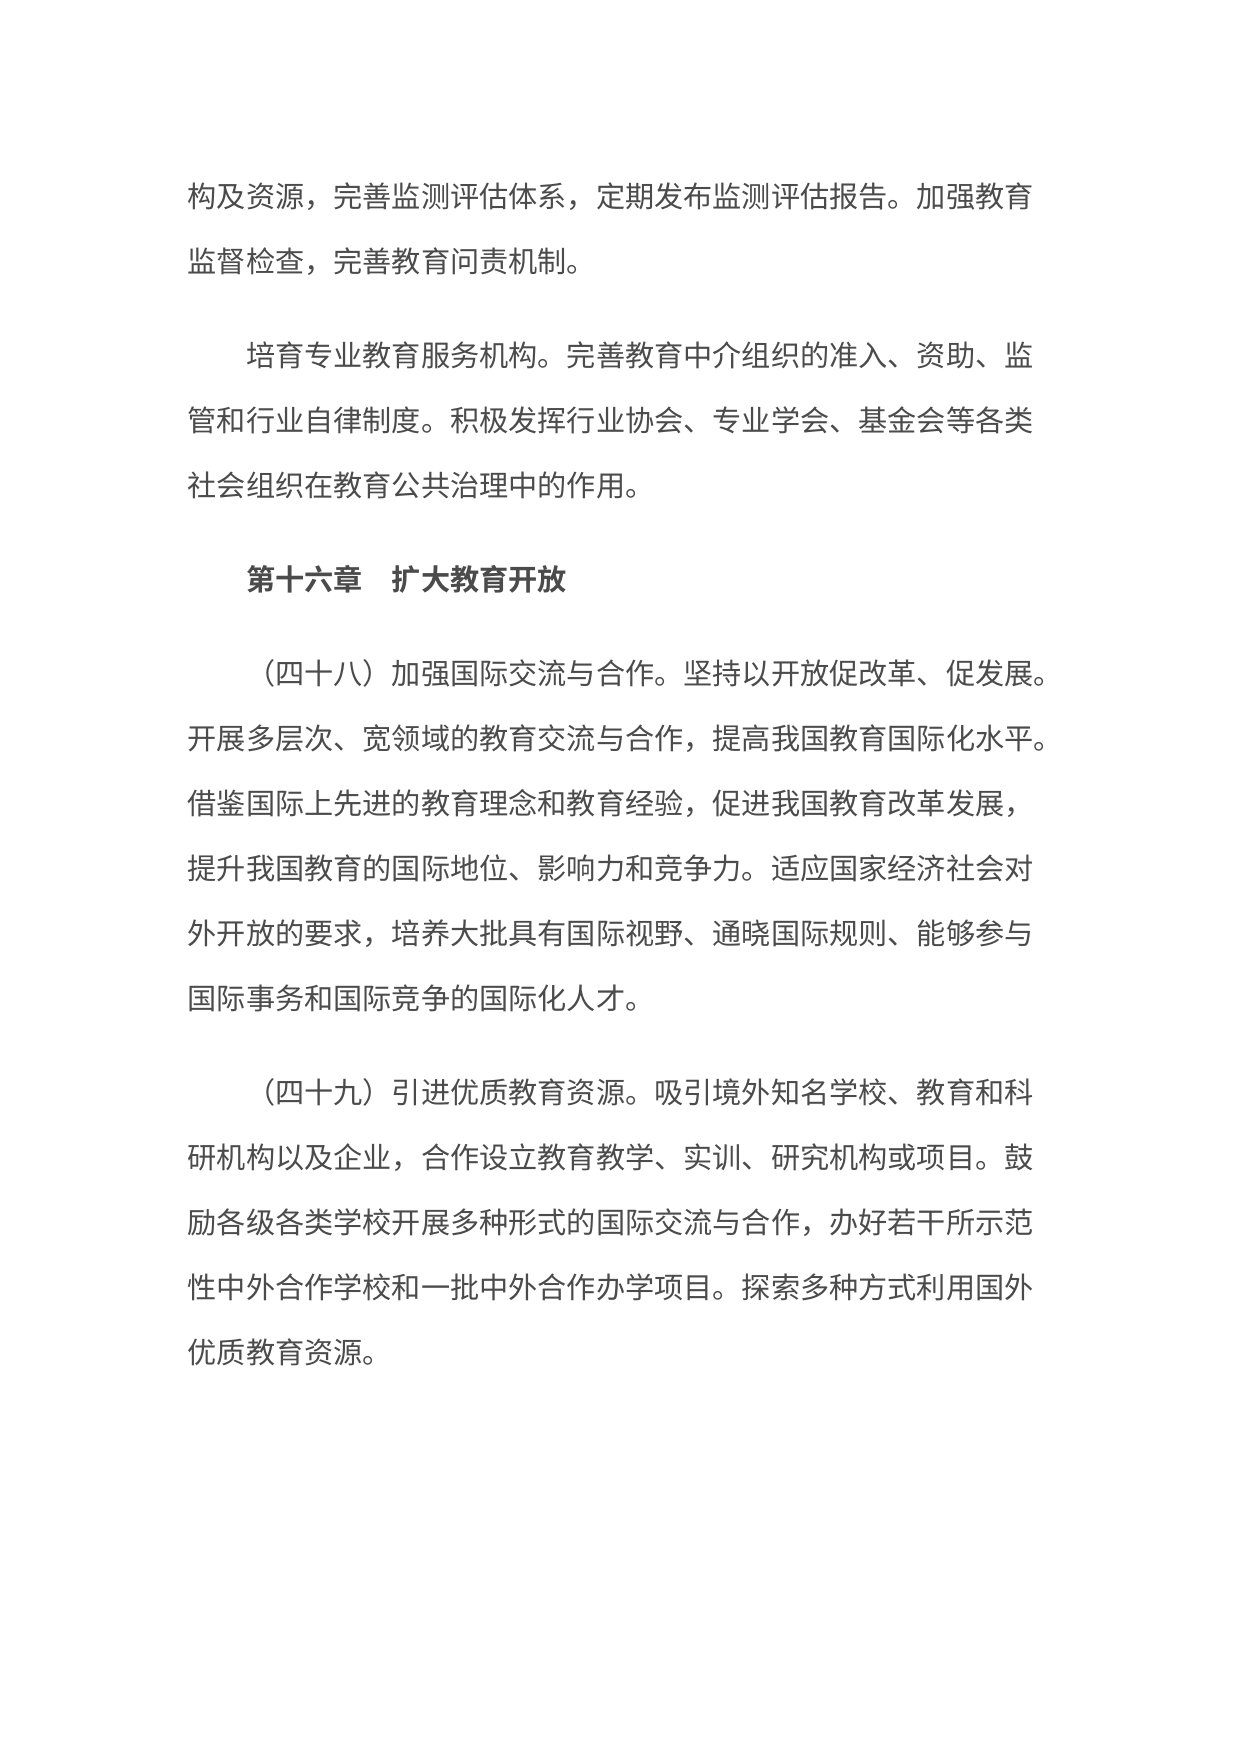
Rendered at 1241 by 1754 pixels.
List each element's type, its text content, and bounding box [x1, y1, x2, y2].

text 第十六章 扩大教育开放 [187, 545, 1053, 610]
text 培育专业教育服务机构。完善教育中介组织的准入、资助、监管和行业自律制度。积极发挥行业协会、专业学会、基金会等各类社会组织在教育公共治理中的作用。 [187, 321, 1053, 516]
text （四十八）加强国际交流与合作。坚持以开放促改革、促发展。开展多层次、宽领域的教育交流与合作，提高我国教育国际化水平。借鉴国际上先进的教育理念和教育经验，促进我国教育改革发展，提升我国教育的国际地位、影响力和竞争力。适应国家经济社会对外开放的要求，培养大批具有国际视野、通晓国际规则、能够参与国际事务和国际竞争的国际化人才。 [187, 639, 1053, 1029]
text （四十九）引进优质教育资源。吸引境外知名学校、教育和科研机构以及企业，合作设立教育教学、实训、研究机构或项目。鼓励各级各类学校开展多种形式的国际交流与合作，办好若干所示范性中外合作学校和一批中外合作办学项目。探索多种方式利用国外优质教育资源。 [187, 1059, 1053, 1384]
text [187, 162, 1053, 292]
